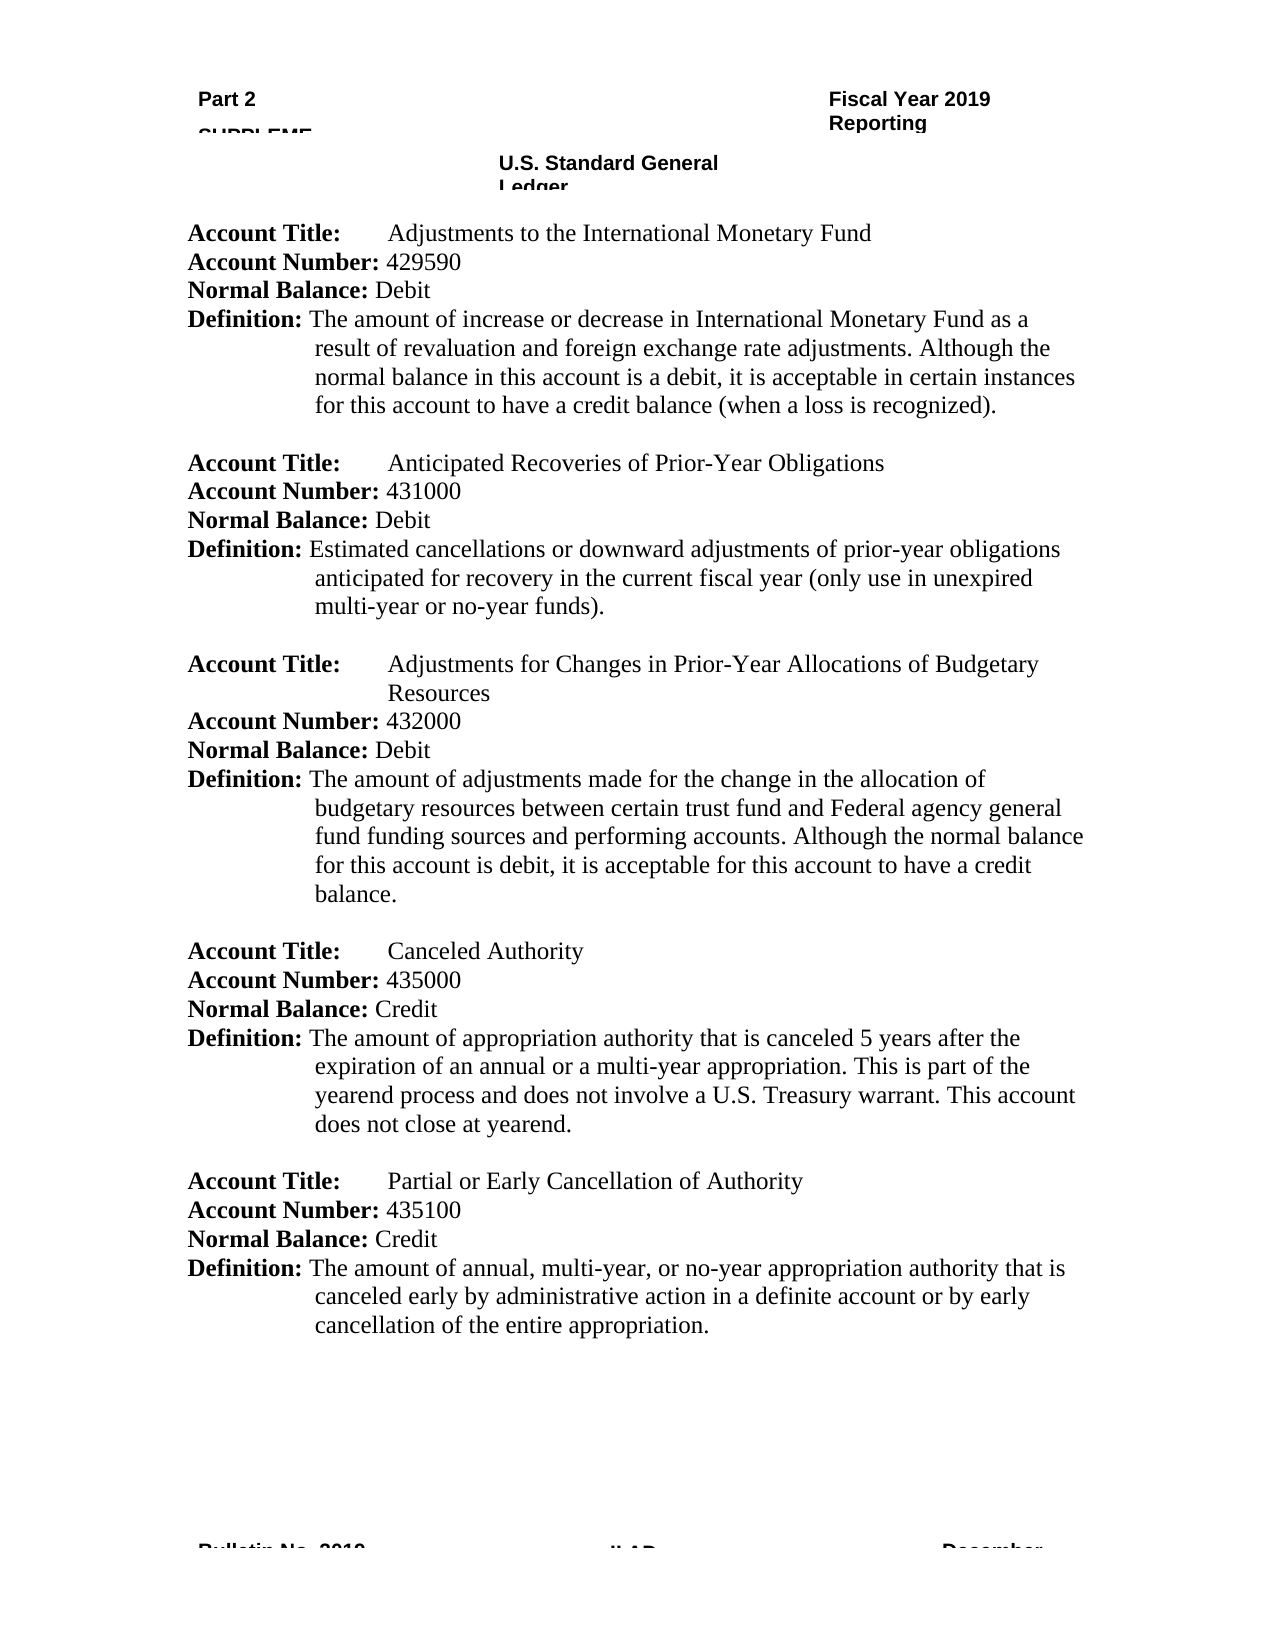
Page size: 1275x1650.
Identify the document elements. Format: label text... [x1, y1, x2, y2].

text Normal Balance: Debit [187, 505, 1212, 534]
text Definition: The amount of increase or decrease in International Monetary Fund as a result of revaluation and foreign exchange rate adjustments. Although the normal balance in this account is a debit, it is acceptable in certain instances for this account to have a credit balance (when a loss is recognized). [187, 304, 1077, 419]
text Definition: The amount of adjustments made for the change in the allocation of budgetary resources between certain trust fund and Federal agency general fund funding sources and performing accounts. Although the normal balance for this account is debit, it is acceptable for this account to have a credit balance. [187, 764, 1086, 908]
text Account Title: Adjustments for Changes in Prior-Year Allocations of Budgetary Resources [187, 649, 1040, 706]
text Account Title: Canceled Authority [187, 936, 1212, 965]
text Definition: The amount of annual, multi-year, or no-year appropriation authority that is canceled early by administrative action in a definite account or by early cancellation of the entire appropriation. [187, 1253, 1084, 1339]
text Normal Balance: Credit [187, 994, 1212, 1023]
text Account Number: 431000 [187, 476, 1212, 505]
text Account Title: Partial or Early Cancellation of Authority [187, 1166, 1212, 1195]
text Account Title: Adjustments to the International Monetary Fund [187, 218, 1212, 247]
text Normal Balance: Debit [187, 735, 1212, 764]
text Normal Balance: Debit [187, 275, 1212, 304]
text Definition: The amount of appropriation authority that is canceled 5 years after the expiration of an annual or a multi-year appropriation. This is part of the yearend process and does not involve a U.S. Treasury warrant. This account does not close at yearend. [187, 1023, 1077, 1138]
text Definition: Estimated cancellations or downward adjustments of prior-year obligations anticipated for recovery in the current fiscal year (only use in unexpired multi-year or no-year funds). [187, 534, 1066, 620]
text Account Number: 432000 [187, 706, 1212, 735]
text Account Title: Anticipated Recoveries of Prior-Year Obligations [187, 448, 1212, 476]
text Account Number: 429590 [187, 247, 1212, 275]
text Account Number: 435100 [187, 1195, 1212, 1224]
text Account Number: 435000 [187, 965, 1212, 994]
text Normal Balance: Credit [187, 1224, 1212, 1253]
